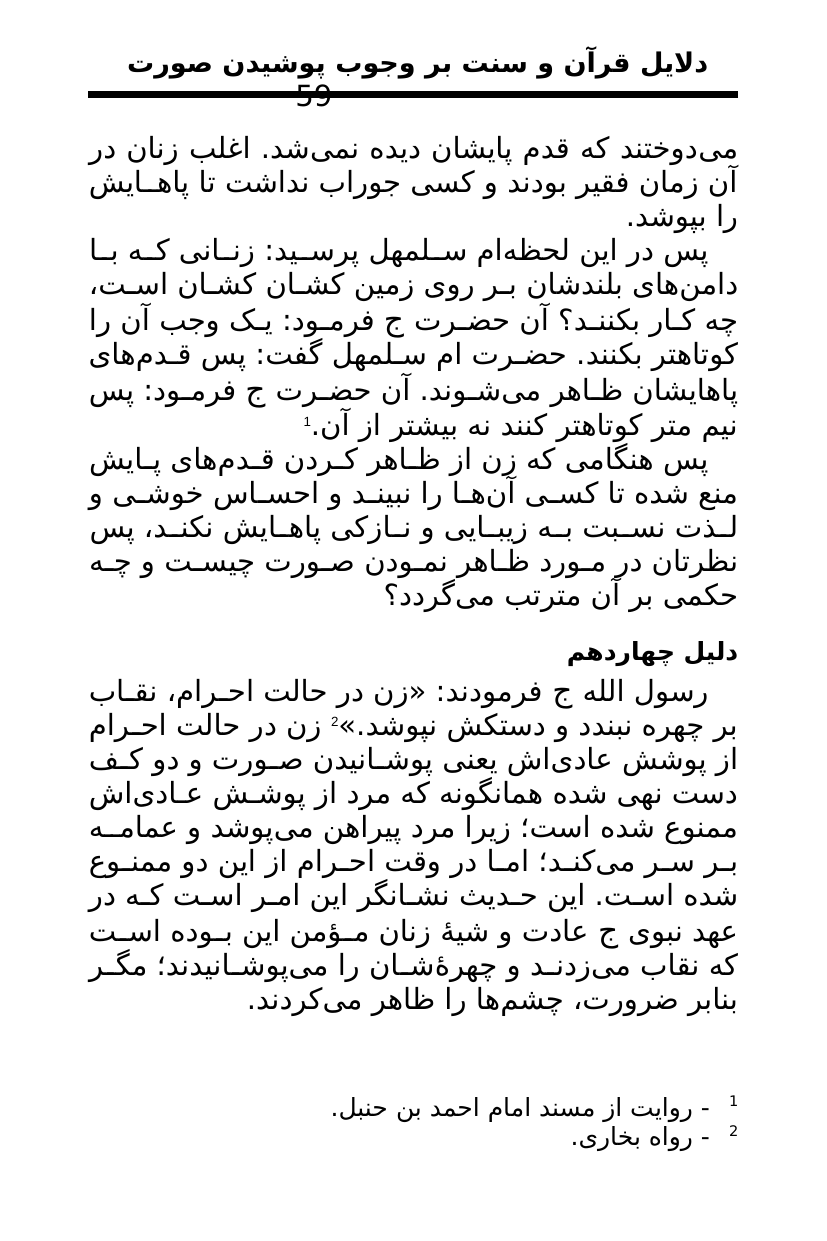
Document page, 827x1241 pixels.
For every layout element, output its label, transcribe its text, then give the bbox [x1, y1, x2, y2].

text دلیل چهاردهم [89, 637, 738, 666]
text پس هنگامی که زن از ظاهر کردن قدم‌های پایش منع شده تا کسی آن‌ها را نبیند و احساس خوشی و لذت نسبت به زیبایی و نازکی پاهایش نکند، پس نظرتان در مورد ظاهر نمودن صورت چیست و چه حکمی بر آن مترتب می‌گردد؟ [89, 442, 738, 612]
text پس در این لحظه‌ام سلمهل پرسید: زنانی که با دامن‌های بلندشان بر روی زمین کشان کشان است، چه کار بکنند؟ آن حضرت ج فرمود: یک وجب آن را کوتاهتر بکنند. حضرت ام سلمهل گفت: پس قدم‌های پاهایشان ظاهر می‌شوند. آن حضرت ج فرمود: پس نیم متر کوتاهتر کنند نه بیشتر از آن. [89, 233, 738, 442]
text رسول الله ج فرمودند: «زن در حالت احرام، نقاب بر چهره نبندد و دستکش نپوشد.» زن در حالت احرام از پوشش عادی‌اش یعنی پوشانیدن صورت و دو کف دست نهی شده همانگونه که مرد از پوشش عادی‌اش ممنوع شده است؛ زیرا مرد پیراهن می‌پوشد و عمامه بر سر می‌کند؛ اما در وقت احرام از این دو ممنوع شده است. این حدیث نشانگر این امر است که در عهد نبوی ج عادت و شیۀ زنان مؤمن این بوده است که نقاب می‌زدند و چهرۀشان را می‌پوشانیدند؛ مگر بنابر ضرورت، چشم‌ها را ظاهر می‌کردند. [89, 672, 738, 1017]
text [89, 132, 738, 233]
